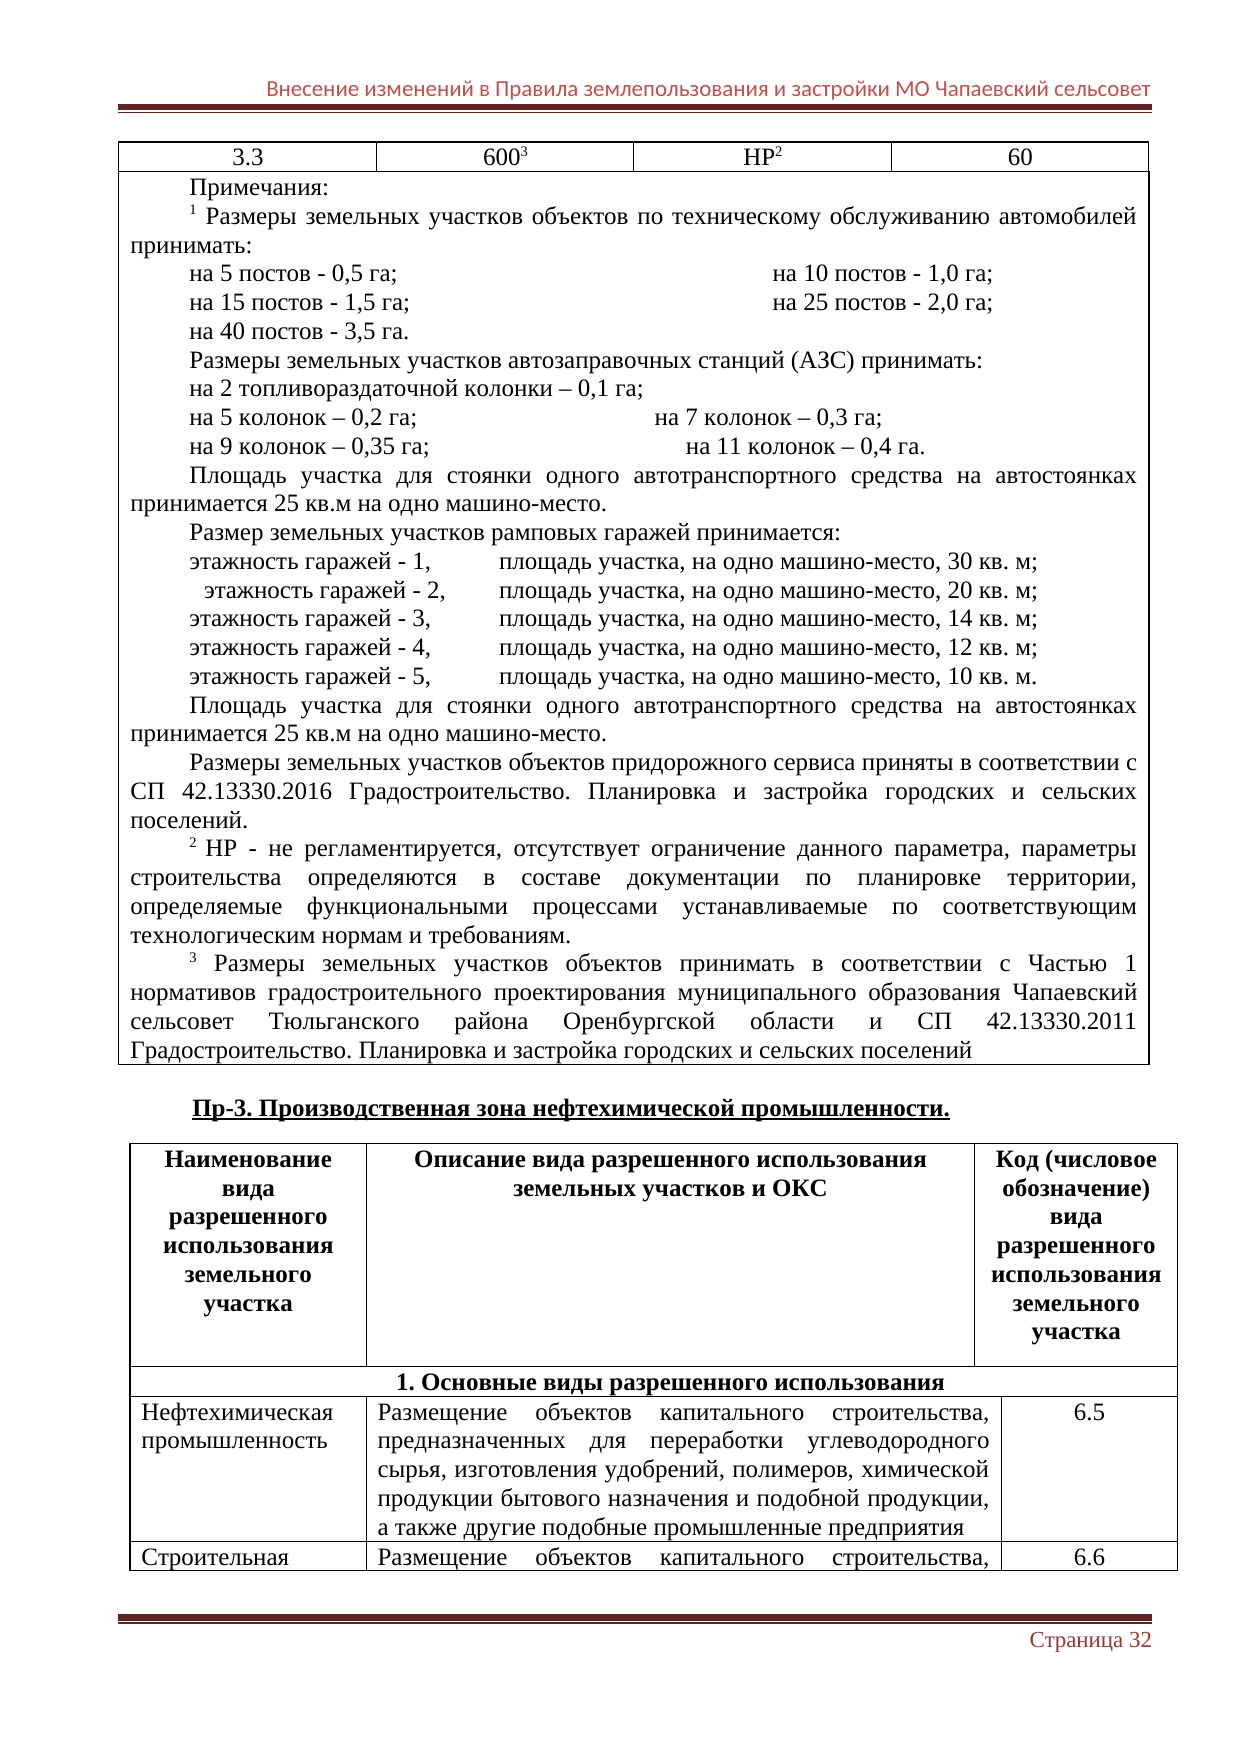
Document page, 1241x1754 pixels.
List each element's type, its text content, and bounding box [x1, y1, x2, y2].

text Пр-3. Производственная зона нефтехимической промышленности. [118, 1093, 1152, 1122]
table_cell 1. Основные виды разрешенного использования [366, 1367, 974, 1396]
table_header Код (числовое обозначение) вида разрешенного использования земельного участка [975, 1144, 1177, 1366]
table_cell Нефтехимическая промышленность [131, 1397, 366, 1541]
table_cell [975, 1367, 1177, 1396]
table_cell 6.6 [1002, 1542, 1177, 1570]
table_cell Примечания: 1 Размеры земельных участков объектов по техническому обслуживанию автомобилей принимать: на 5 постов - 0,5 га; на 10 постов - 1,0 га; на 15 постов - 1,5 га; на 25 постов - 2,0 га; на 40 постов - 3,5 га. Размеры земельных участков автозаправочных станций (АЗС) принимать: на 2 топливораздаточной колонки – 0,1 га; на 5 колонок – 0,2 га; на 7 колонок – 0,3 га; на 9 колонок – 0,35 га; на 11 колонок – 0,4 га. Площадь участка для стоянки одного автотранспортного средства на автостоянках принимается 25 кв.м на одно машино-место. Размер земельных участков рамповых гаражей принимается: этажность гаражей - 1, площадь участка, на одно машино-место, 30 кв. м; этажность гаражей - 2, площадь участка, на одно машино-место, 20 кв. м; этажность гаражей - 3, площадь участка, на одно машино-место, 14 кв. м; этажность гаражей - 4, площадь участка, на одно машино-место, 12 кв. м; этажность гаражей - 5, площадь участка, на одно машино-место, 10 кв. м. Площадь участка для стоянки одного автотранспортного средства на автостоянках принимается 25 кв.м на одно машино-место. Размеры земельных участков объектов придорожного сервиса приняты в соответствии с СП 42.13330.2016 Градостроительство. Планировка и застройка городских и сельских поселений. 2 НР - не регламентируется, отсутствует ограничение данного параметра, параметры строительства определяются в составе документации по планировке территории, определяемые функциональными процессами устанавливаемые по соответствующим технологическим нормам и требованиям. 3 Размеры земельных участков объектов принимать в соответствии с Частью 1 нормативов градостроительного проектирования муниципального образования Чапаевский сельсовет Тюльганского района Оренбургской области и СП 42.13330.2011 Градостроительство. Планировка и застройка городских и сельских поселений [119, 172, 1148, 1063]
table_cell 60 [892, 143, 1148, 171]
table_cell Размещение объектов капитального строительства, предназначенных для переработки углеводородного сырья, изготовления удобрений, полимеров, химической продукции бытового назначения и подобной продукции, а также другие подобные промышленные предприятия [367, 1397, 1001, 1541]
table_cell 6003 [377, 143, 633, 171]
table_cell НР2 [634, 143, 891, 171]
table_header Описание вида разрешенного использования земельных участков и ОКС [367, 1144, 974, 1366]
table_cell 3.3 [119, 143, 376, 171]
table_cell [131, 1367, 366, 1396]
table_header Наименование вида разрешенного использования земельного участка [131, 1144, 366, 1366]
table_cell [131, 1542, 366, 1570]
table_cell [367, 1542, 1001, 1570]
table_cell 6.5 [1002, 1397, 1177, 1541]
